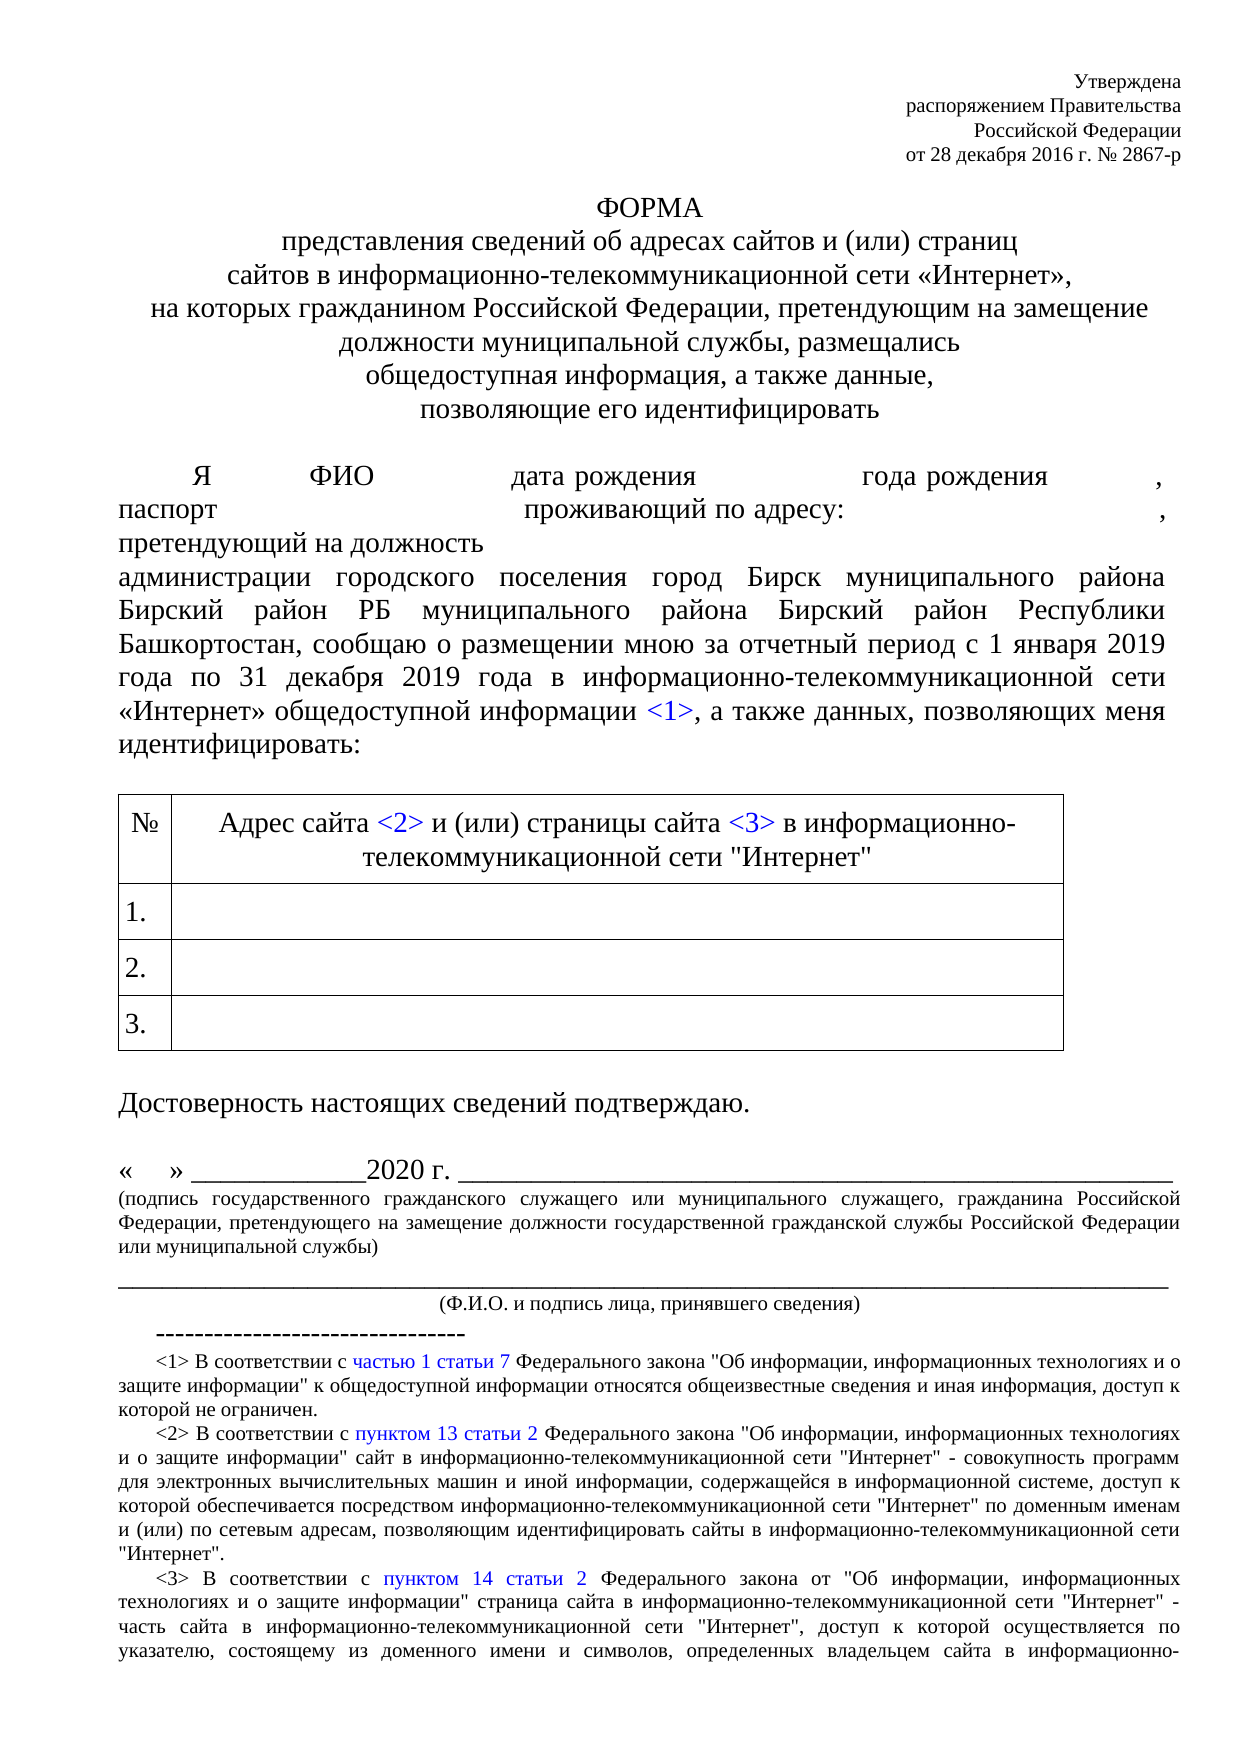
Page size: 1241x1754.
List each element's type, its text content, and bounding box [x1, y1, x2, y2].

text <1> В соответствии с частью 1 статьи 7 Федерального закона "Об информации, информационных технологиях и о защите информации" к общедоступной информации относятся общеизвестные сведения и иная информация, доступ к которой не ограничен. [118, 1349, 1181, 1421]
text распоряжением Правительства [118, 93, 1181, 117]
text <2> В соответствии с пунктом 13 статьи 2 Федерального закона "Об информации, информационных технологиях и о защите информации" сайт в информационно-телекоммуникационной сети "Интернет" - совокупность программ для электронных вычислительных машин и иной информации, содержащейся в информационной системе, доступ к которой обеспечивается посредством информационно-телекоммуникационной сети "Интернет" по доменным именам и (или) по сетевым адресам, позволяющим идентифицировать сайты в информационно-телекоммуникационной сети "Интернет". [118, 1421, 1181, 1565]
text ФОРМА [118, 190, 1181, 223]
text Российской Федерации [118, 117, 1181, 142]
text позволяющие его идентифицировать [118, 391, 1181, 424]
text Достоверность настоящих сведений подтверждаю. [118, 1085, 1181, 1118]
text (подпись государственного гражданского служащего или муниципального служащего, гражданина Российской Федерации, претендующего на замещение должности государственной гражданской службы Российской Федерации или муниципальной службы) [118, 1186, 1181, 1258]
text на которых гражданином Российской Федерации, претендующим на замещение должности муниципальной службы, размещались [118, 290, 1181, 357]
text (Ф.И.О. и подпись лица, принявшего сведения) [118, 1291, 1181, 1315]
text ________________________________________________________________________ [118, 1258, 1181, 1291]
text Утверждена [118, 69, 1181, 93]
table_cell [172, 940, 1063, 994]
table_header № [119, 795, 171, 883]
table_cell 2. [119, 940, 171, 994]
text общедоступная информация, а также данные, [118, 357, 1181, 391]
text представления сведений об адресах сайтов и (или) страниц [118, 223, 1181, 257]
text от 28 декабря 2016 г. № 2867-р [118, 142, 1181, 166]
text сайтов в информационно-телекоммуникационной сети «Интернет», [118, 257, 1181, 290]
text -------------------------------- [118, 1315, 1181, 1349]
table_cell [172, 996, 1063, 1050]
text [118, 1565, 1181, 1662]
text Я ФИО дата рождения года рождения , паспорт проживающий по адресу: , претендующий на должность [118, 458, 1166, 559]
text « » ____________2020 г. _________________________________________________ [118, 1152, 1181, 1186]
table_cell [172, 884, 1063, 939]
text администрации городского поселения город Бирск муниципального района Бирский район РБ муниципального района Бирский район Республики Башкортостан, сообщаю о размещении мною за отчетный период с 1 января 2019 года по 31 декабря 2019 года в информационно-телекоммуникационной сети «Интернет» общедоступной информации <1>, а также данных, позволяющих меня идентифицировать: [118, 559, 1166, 760]
table_header Адрес сайта <2> и (или) страницы сайта <3> в информационно-телекоммуникационной сети "Интернет" [172, 795, 1063, 883]
table_cell 3. [119, 996, 171, 1050]
table_cell 1. [119, 884, 171, 939]
